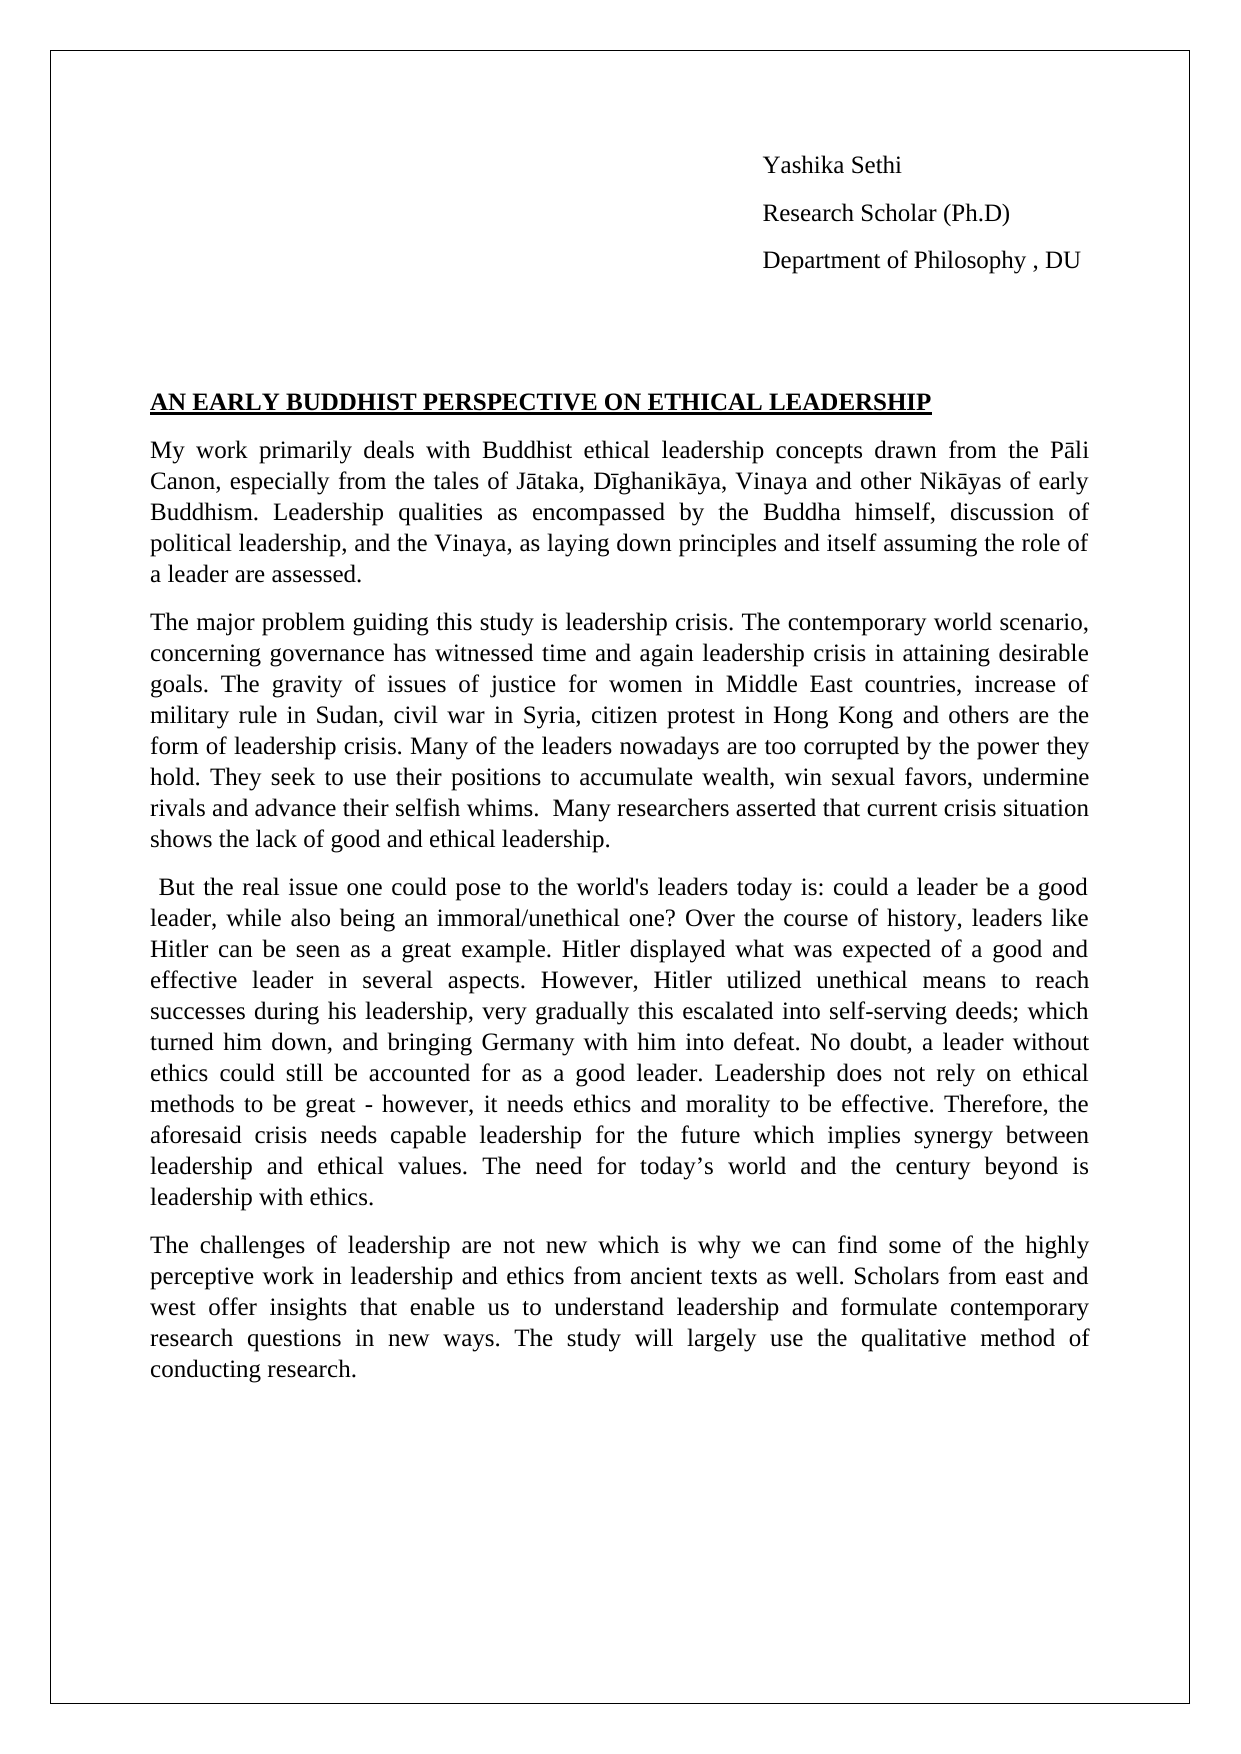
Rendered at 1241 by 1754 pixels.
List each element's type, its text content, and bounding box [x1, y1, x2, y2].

text Research Scholar (Ph.D) [150, 198, 1090, 226]
text But the real issue one could pose to the world's leaders today is: could a leader be a good leader, while also being an immoral/unethical one? Over the course of history, leaders like Hitler can be seen as a great example. Hitler displayed what was expected of a good and effective leader in several aspects. However, Hitler utilized unethical means to reach successes during his leadership, very gradually this escalated into self-serving deeds; which turned him down, and bringing Germany with him into defeat. No doubt, a leader without ethics could still be accounted for as a good leader. Leadership does not rely on ethical methods to be great - however, it needs ethics and morality to be effective. Therefore, the aforesaid crisis needs capable leadership for the future which implies synergy between leadership and ethical values. The need for today’s world and the century beyond is leadership with ethics. [150, 872, 1090, 1211]
text Yashika Sethi [150, 150, 1090, 179]
text The major problem guiding this study is leadership crisis. The contemporary world scenario, concerning governance has witnessed time and again leadership crisis in attaining desirable goals. The gravity of issues of justice for women in Middle East countries, increase of military rule in Sudan, civil war in Syria, citizen protest in Hong Kong and others are the form of leadership crisis. Many of the leaders nowadays are too corrupted by the power they hold. They seek to use their positions to accumulate wealth, win sexual favors, undermine rivals and advance their selfish whims. Many researchers asserted that current crisis situation shows the lack of good and ethical leadership. [150, 607, 1090, 853]
text AN EARLY BUDDHIST PERSPECTIVE ON ETHICAL LEADERSHIP [150, 387, 1090, 416]
text My work primarily deals with Buddhist ethical leadership concepts drawn from the Pāli Canon, especially from the tales of Jātaka, Dīghanikāya, Vinaya and other Nikāyas of early Buddhism. Leadership qualities as encompassed by the Buddha himself, discussion of political leadership, and the Vinaya, as laying down principles and itself assuming the role of a leader are assessed. [150, 435, 1090, 588]
text Department of Philosophy , DU [150, 245, 1090, 274]
text The challenges of leadership are not new which is why we can find some of the highly perceptive work in leadership and ethics from ancient texts as well. Scholars from east and west offer insights that enable us to understand leadership and formulate contemporary research questions in new ways. The study will largely use the qualitative method of conducting research. [150, 1230, 1090, 1383]
